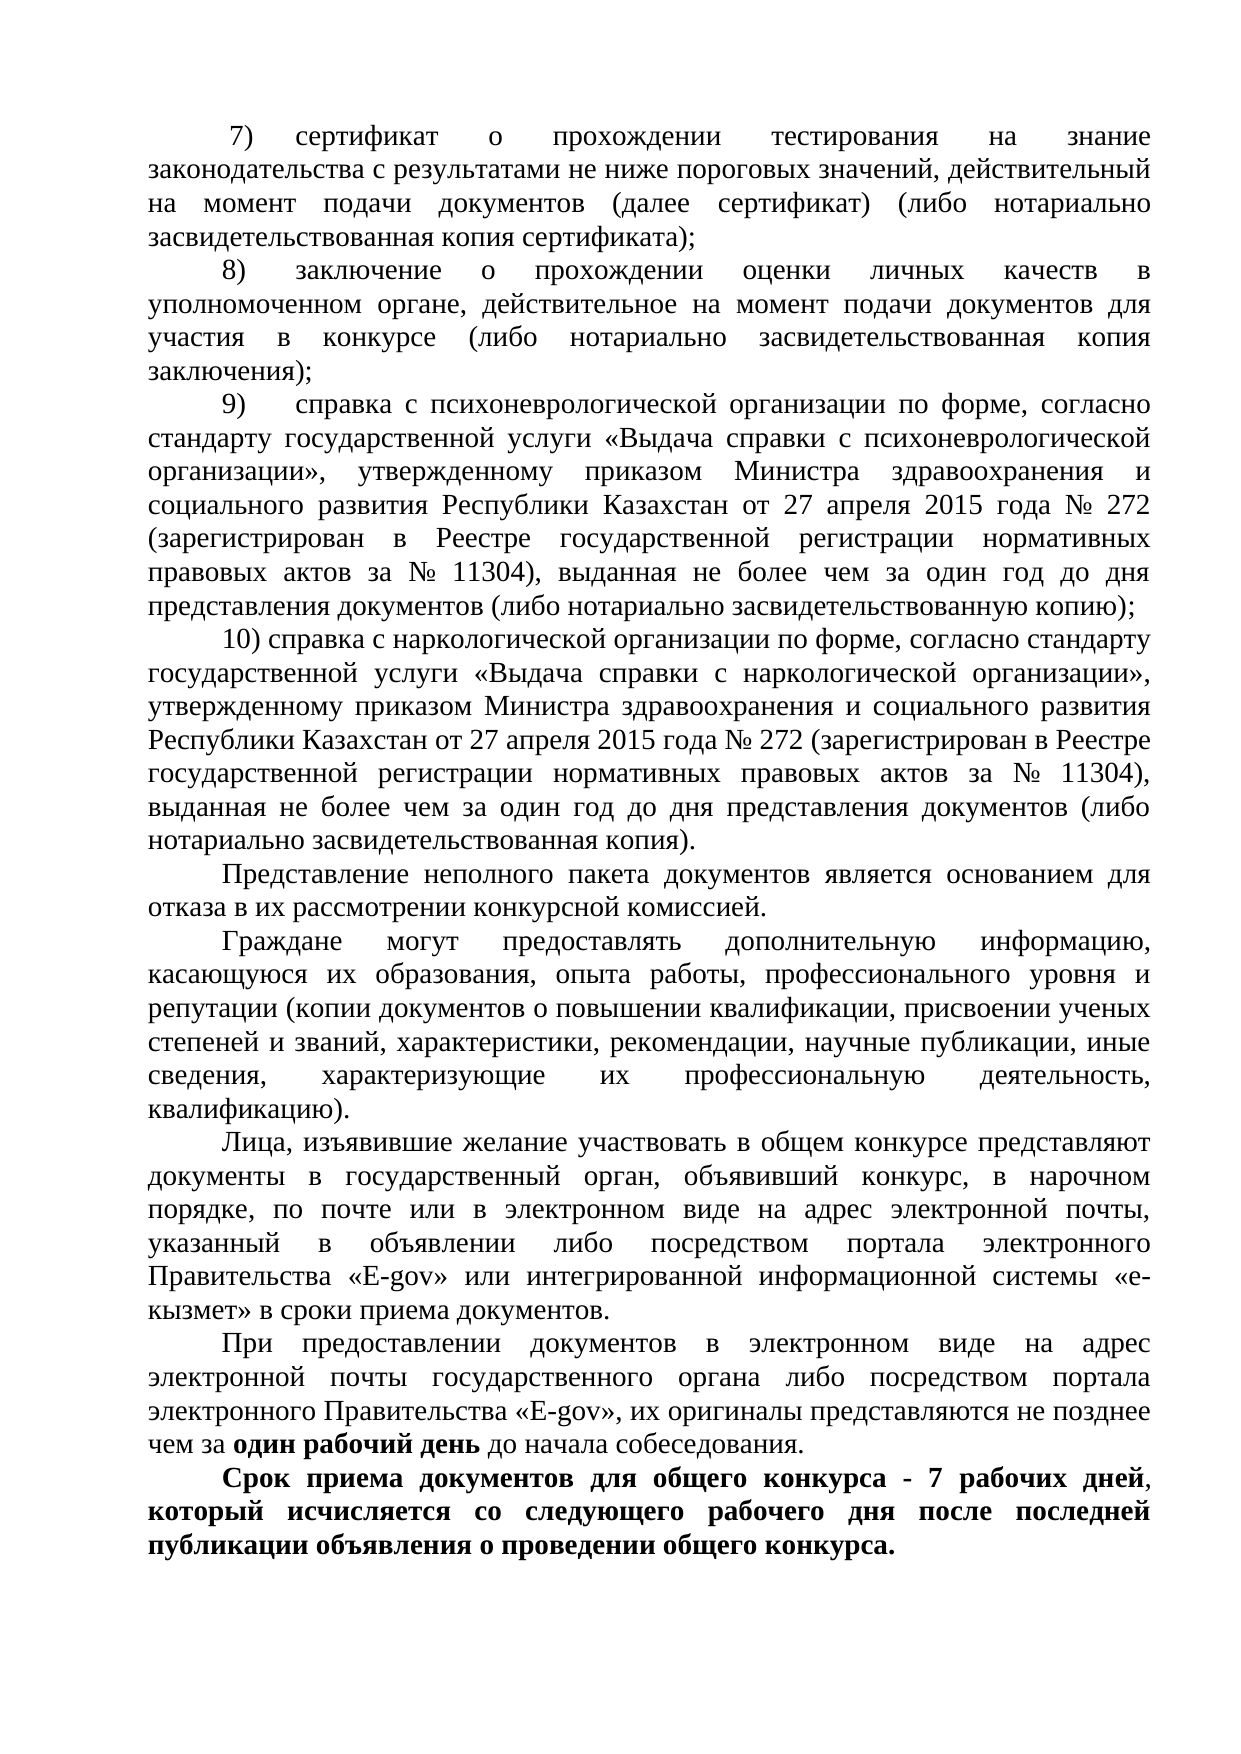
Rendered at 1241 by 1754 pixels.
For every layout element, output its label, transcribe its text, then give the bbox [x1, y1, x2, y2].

text 7) сертификат о прохождении тестирования на знание законодательства с результатами не ниже пороговых значений, действительный на момент подачи документов (далее сертификат) (либо нотариально засвидетельствованная копия сертификата); [148, 118, 1152, 252]
text 9) справка с психоневрологической организации по форме, согласно стандарту государственной услуги «Выдача справки с психоневрологической организации», утвержденному приказом Министра здравоохранения и социального развития Республики Казахстан от 27 апреля 2015 года № 272 (зарегистрирован в Реестре государственной регистрации нормативных правовых актов за № 11304), выданная не более чем за один год до дня представления документов (либо нотариально засвидетельствованную копию); [148, 386, 1152, 621]
text Представление неполного пакета документов является основанием для отказа в их рассмотрении конкурсной комиссией. [148, 856, 1152, 923]
text Граждане могут предоставлять дополнительную информацию, касающуюся их образования, опыта работы, профессионального уровня и репутации (копии документов о повышении квалификации, присвоении ученых степеней и званий, характеристики, рекомендации, научные публикации, иные сведения, характеризующие их профессиональную деятельность, квалификацию). [148, 923, 1152, 1124]
text Лица, изъявившие желание участвовать в общем конкурсе представляют документы в государственный орган, объявивший конкурс, в нарочном порядке, по почте или в электронном виде на адрес электронной почты, указанный в объявлении либо посредством портала электронного Правительства «Е-gov» или интегрированной информационной системы «е-кызмет» в сроки приема документов. [148, 1124, 1152, 1326]
text Срок приема документов для общего конкурса - 7 рабочих дней, который исчисляется со следующего рабочего дня после последней публикации объявления о проведении общего конкурса. [148, 1460, 1152, 1560]
text 8) заключение о прохождении оценки личных качеств в уполномоченном органе, действительное на момент подачи документов для участия в конкурсе (либо нотариально засвидетельствованная копия заключения); [148, 252, 1152, 386]
text При предоставлении документов в электронном виде на адрес электронной почты государственного органа либо посредством портала электронного Правительства «Е-gov», их оригиналы представляются не позднее чем за один рабочий день до начала собеседования. [148, 1326, 1152, 1460]
text 10) справка с наркологической организации по форме, согласно стандарту государственной услуги «Выдача справки с наркологической организации», утвержденному приказом Министра здравоохранения и социального развития Республики Казахстан от 27 апреля 2015 года № 272 (зарегистрирован в Реестре государственной регистрации нормативных правовых актов за № 11304), выданная не более чем за один год до дня представления документов (либо нотариально засвидетельствованная копия). [148, 621, 1152, 856]
